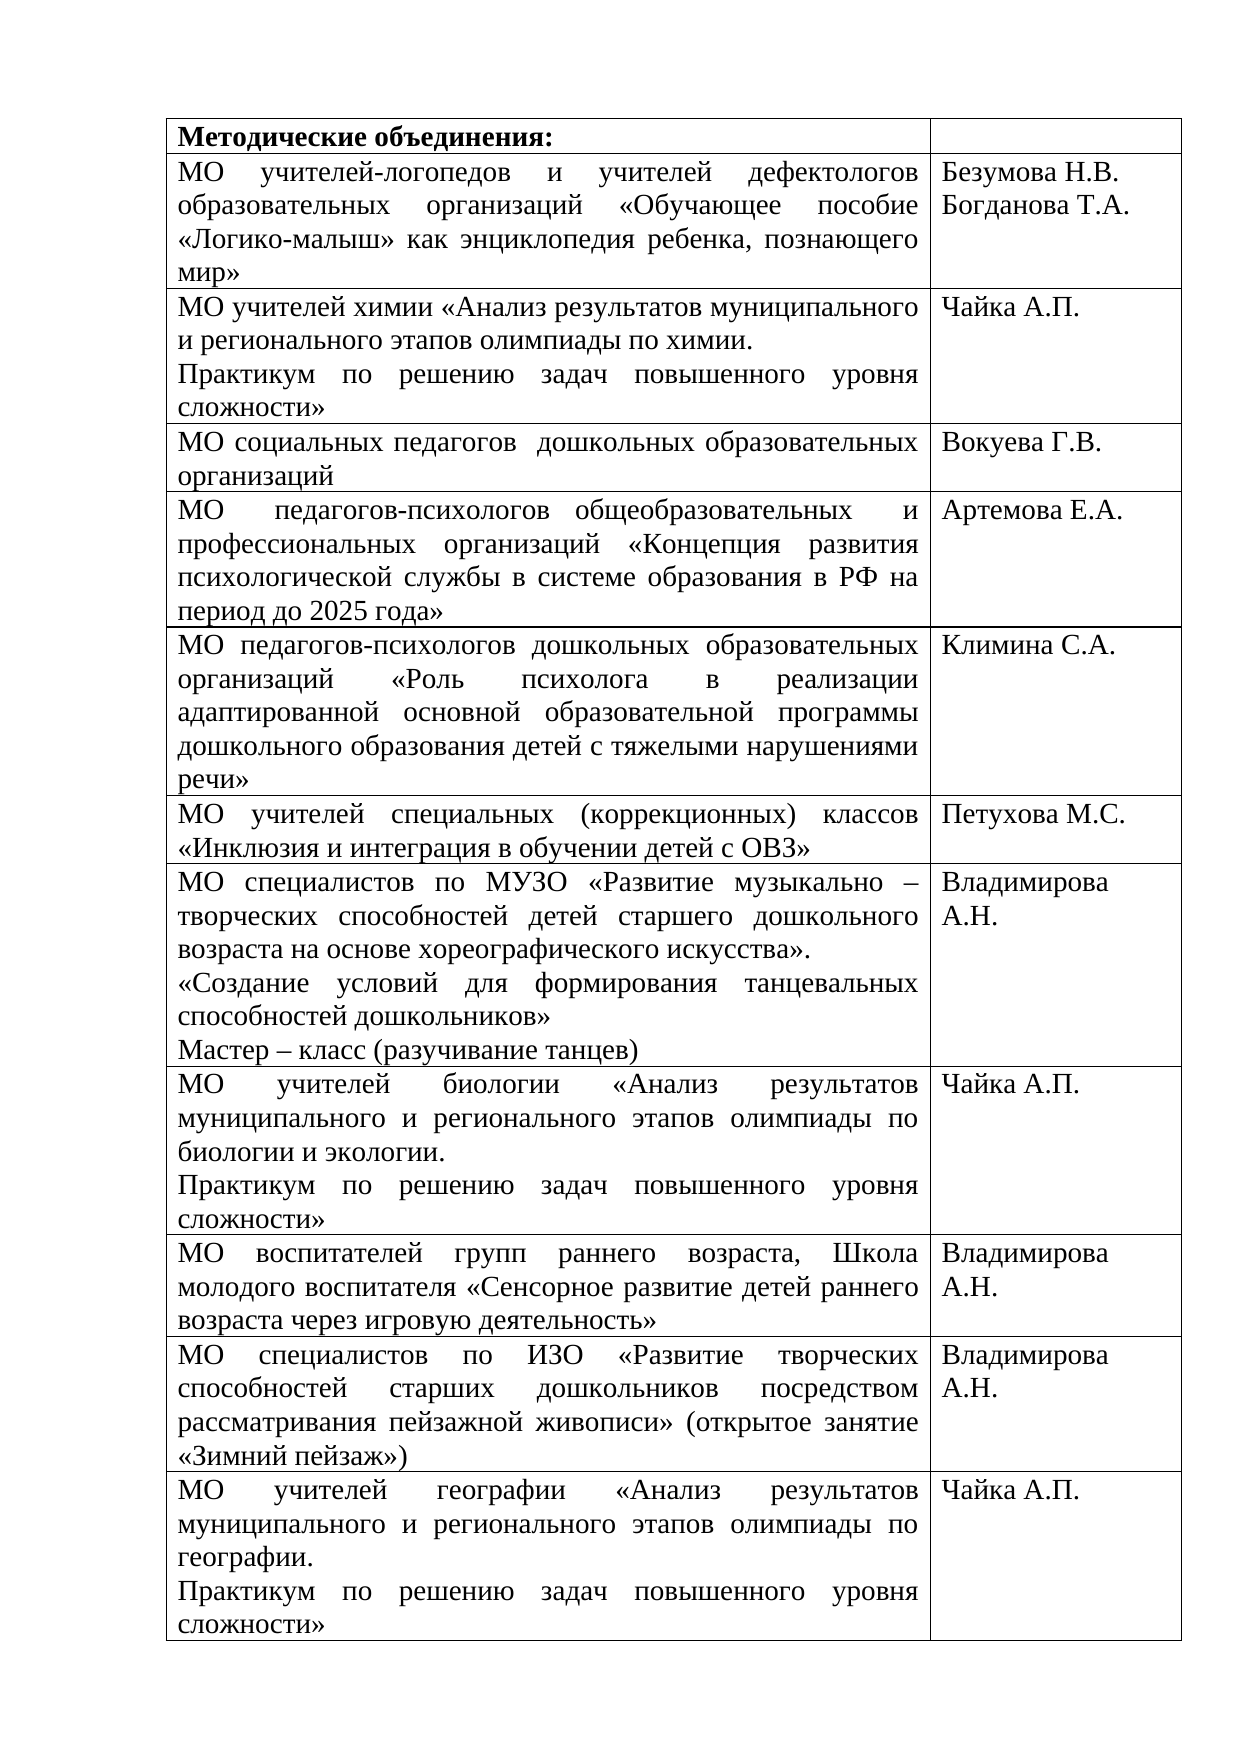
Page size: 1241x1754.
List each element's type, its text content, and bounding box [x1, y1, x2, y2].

table_cell Чайка А.П. [931, 1067, 1181, 1234]
table_cell Методические объединения: [167, 119, 930, 153]
table_cell Владимирова А.Н. [931, 1235, 1181, 1336]
table_cell МО воспитателей групп раннего возраста, Школа молодого воспитателя «Сенсорное развитие детей раннего возраста через игровую деятельность» [167, 1235, 930, 1336]
table_cell Владимирова А.Н. [931, 1337, 1181, 1471]
table_cell МО учителей химии «Анализ результатов муниципального и регионального этапов олимпиады по химии. Практикум по решению задач повышенного уровня сложности» [167, 289, 930, 423]
table_cell Вокуева Г.В. [931, 424, 1181, 491]
table_cell Климина С.А. [931, 628, 1181, 795]
table_cell МО учителей специальных (коррекционных) классов «Инклюзия и интеграция в обучении детей с ОВЗ» [167, 796, 930, 863]
table_cell Чайка А.П. [931, 289, 1181, 423]
table_cell Безумова Н.В. Богданова Т.А. [931, 154, 1181, 288]
table_cell МО учителей-логопедов и учителей дефектологов образовательных организаций «Обучающее пособие «Логико-малыш» как энциклопедия ребенка, познающего мир» [167, 154, 930, 288]
table_cell [931, 119, 1181, 153]
table_cell МО учителей биологии «Анализ результатов муниципального и регионального этапов олимпиады по биологии и экологии. Практикум по решению задач повышенного уровня сложности» [167, 1067, 930, 1234]
table_cell МО педагогов-психологов дошкольных образовательных организаций «Роль психолога в реализации адаптированной основной образовательной программы дошкольного образования детей с тяжелыми нарушениями речи» [167, 628, 930, 795]
table_cell Владимирова А.Н. [931, 864, 1181, 1066]
table_cell МО социальных педагогов дошкольных образовательных организаций [167, 424, 930, 491]
table_cell МО педагогов-психологов общеобразовательных и профессиональных организаций «Концепция развития психологической службы в системе образования в РФ на период до 2025 года» [167, 492, 930, 626]
table_cell Чайка А.П. [931, 1472, 1181, 1640]
table_cell МО учителей географии «Анализ результатов муниципального и регионального этапов олимпиады по географии. Практикум по решению задач повышенного уровня сложности» [167, 1472, 930, 1640]
table_cell МО специалистов по ИЗО «Развитие творческих способностей старших дошкольников посредством рассматривания пейзажной живописи» (открытое занятие «Зимний пейзаж») [167, 1337, 930, 1471]
table_cell Артемова Е.А. [931, 492, 1181, 626]
table_cell МО специалистов по МУЗО «Развитие музыкально – творческих способностей детей старшего дошкольного возраста на основе хореографического искусства». «Создание условий для формирования танцевальных способностей дошкольников» Мастер – класс (разучивание танцев) [167, 864, 930, 1066]
table_cell Петухова М.С. [931, 796, 1181, 863]
